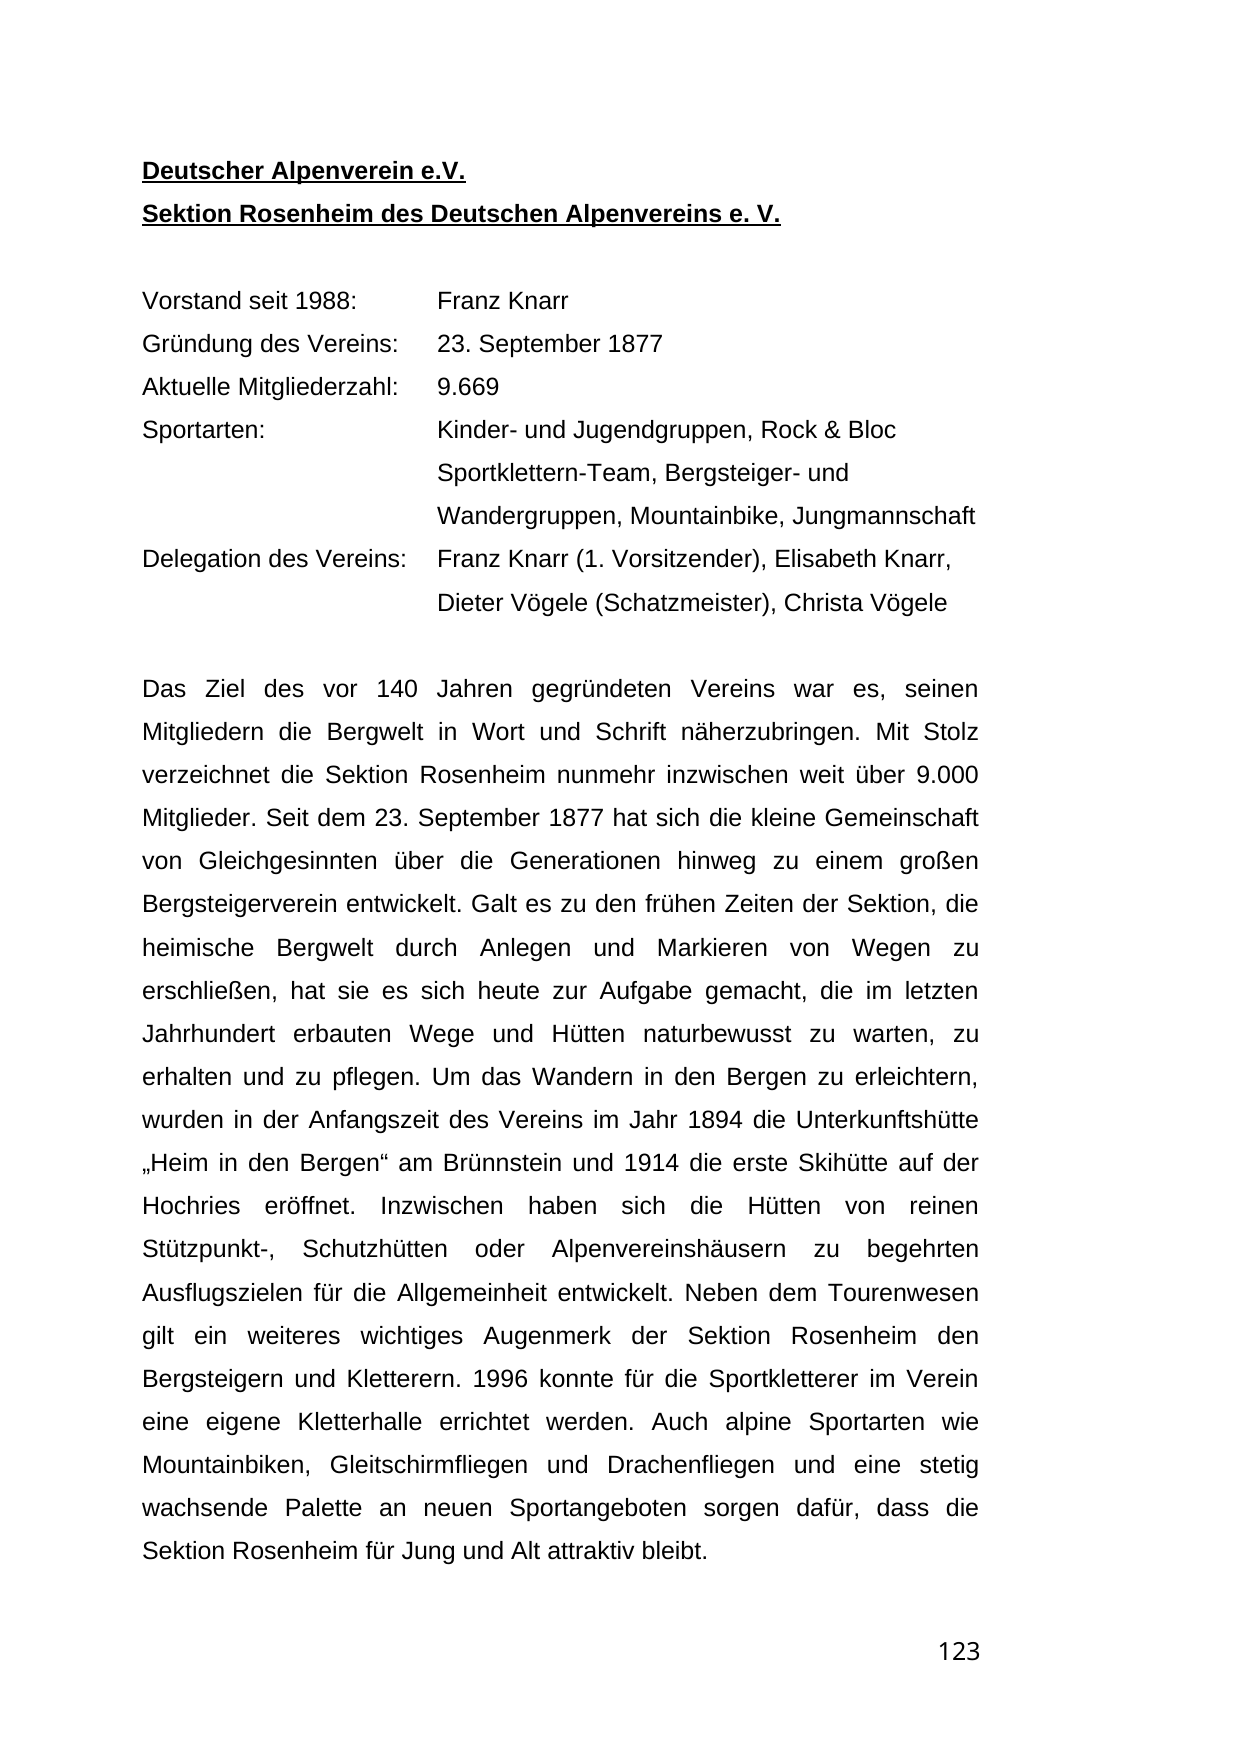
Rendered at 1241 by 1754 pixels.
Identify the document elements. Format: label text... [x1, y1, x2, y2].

text Sportarten: Kinder- und Jugendgruppen, Rock & Bloc Sportklettern-Team, Bergsteiger- und Wandergruppen, Mountainbike, Jungmannschaft [142, 415, 980, 530]
text Das Ziel des vor 140 Jahren gegründeten Vereins war es, seinen Mitgliedern die Bergwelt in Wort und Schrift näherzubringen. Mit Stolz verzeichnet die Sektion Rosenheim nunmehr inzwischen weit über 9.000 Mitglieder. Seit dem 23. September 1877 hat sich die kleine Gemeinschaft von Gleichgesinnten über die Generationen hinweg zu einem großen Bergsteigerverein entwickelt. Galt es zu den frühen Zeiten der Sektion, die heimische Bergwelt durch Anlegen und Markieren von Wegen zu erschließen, hat sie es sich heute zur Aufgabe gemacht, die im letzten Jahrhundert erbauten Wege und Hütten naturbewusst zu warten, zu erhalten und zu pflegen. Um das Wandern in den Bergen zu erleichtern, wurden in der Anfangszeit des Vereins im Jahr 1894 die Unterkunftshütte „Heim in den Bergen“ am Brünnstein und 1914 die erste Skihütte auf der Hochries eröffnet. Inzwischen haben sich die Hütten von reinen Stützpunkt-, Schutzhütten oder Alpenvereinshäusern zu begehrten Ausflugszielen für die Allgemeinheit entwickelt. Neben dem Tourenwesen gilt ein weiteres wichtiges Augenmerk der Sektion Rosenheim den Bergsteigern und Kletterern. 1996 konnte für die Sportkletterer im Verein eine eigene Kletterhalle errichtet werden. Auch alpine Sportarten wie Mountainbiken, Gleitschirmfliegen und Drachenfliegen und eine stetig wachsende Palette an neuen Sportangeboten sorgen dafür, dass die Sektion Rosenheim für Jung und Alt attraktiv bleibt. [142, 674, 980, 1565]
text Delegation des Vereins: Franz Knarr (1. Vorsitzender), Elisabeth Knarr, Dieter Vögele (Schatzmeister), Christa Vögele [142, 544, 980, 616]
text Sektion Rosenheim des Deutschen Alpenvereins e. V. [142, 199, 980, 228]
text Deutscher Alpenverein e.V. [142, 156, 980, 185]
text Aktuelle Mitgliederzahl: 9.669 [142, 372, 980, 401]
text Vorstand seit 1988: Franz Knarr [142, 286, 980, 314]
text Gründung des Vereins: 23. September 1877 [142, 329, 980, 358]
